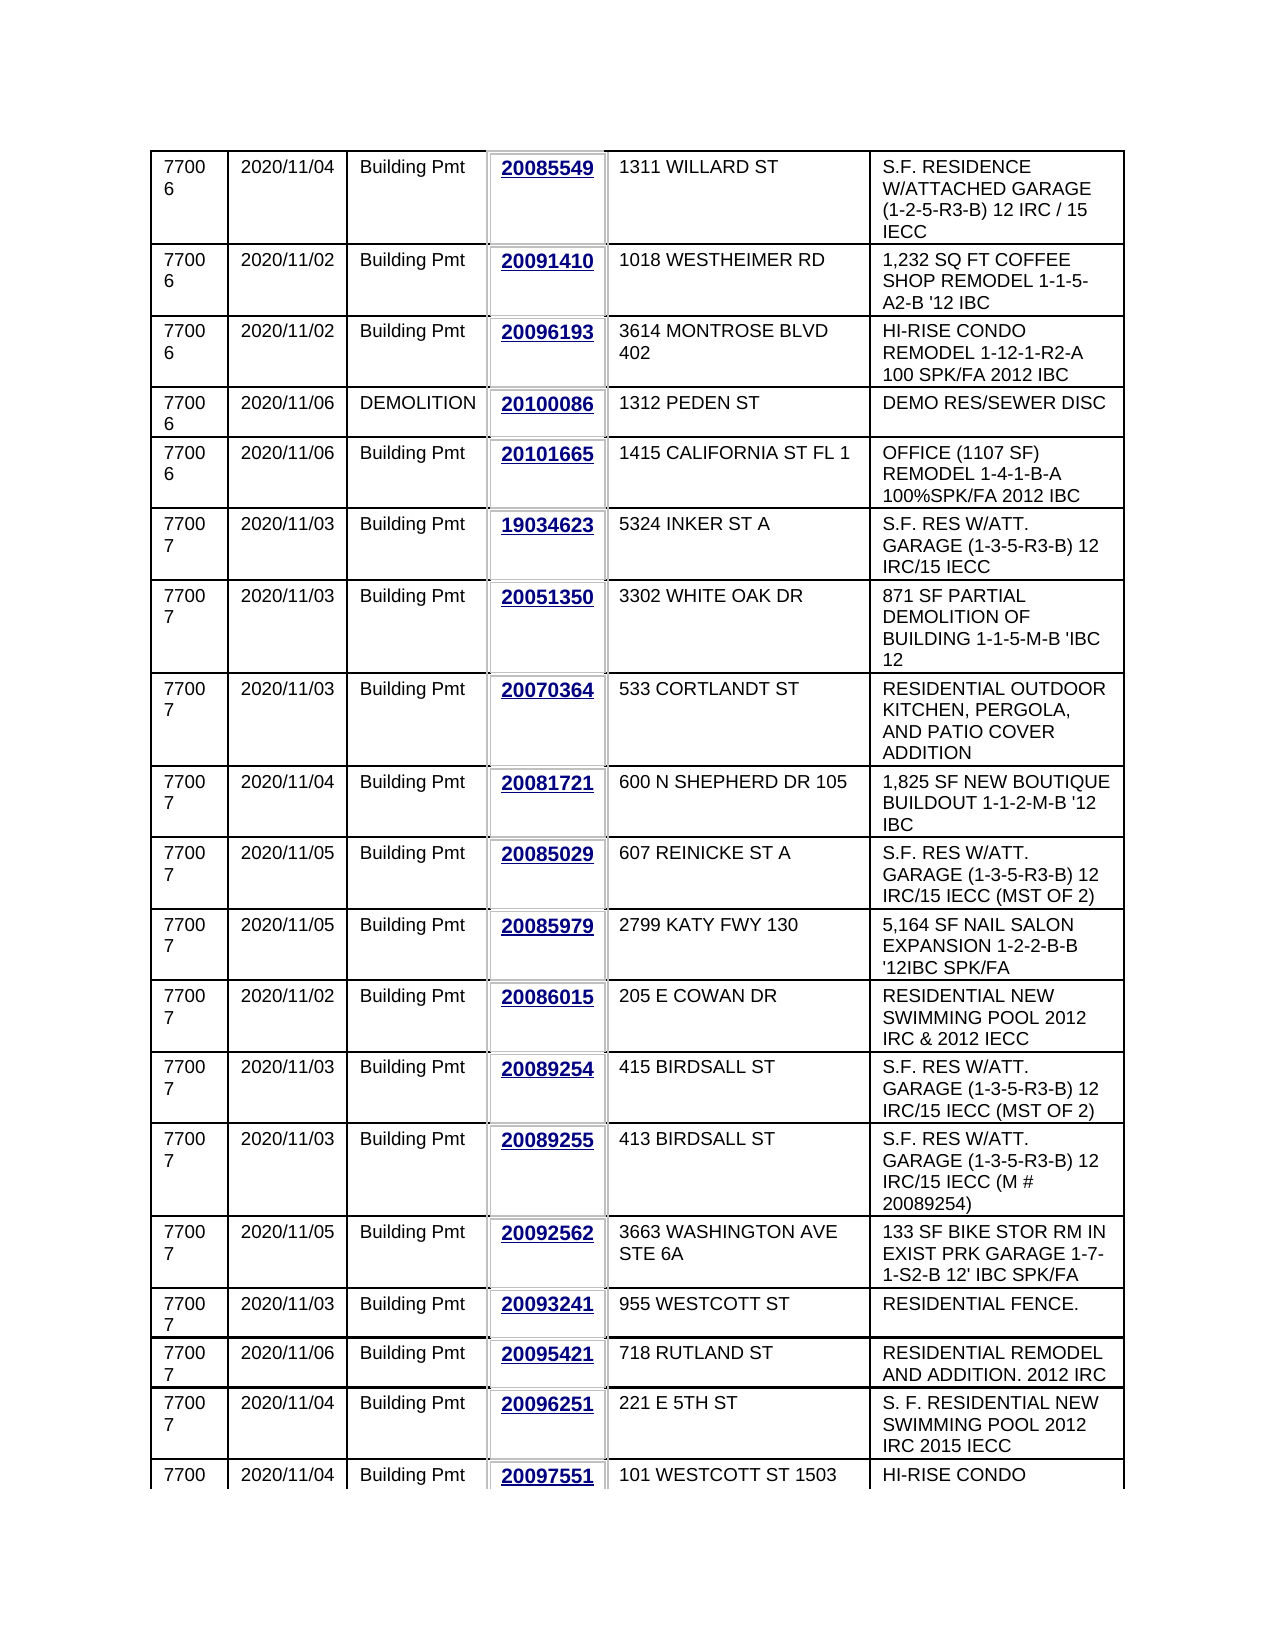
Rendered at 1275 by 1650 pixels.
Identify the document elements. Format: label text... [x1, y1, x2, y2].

table_cell 20051350 [491, 583, 604, 672]
table_cell 20101665 [491, 441, 604, 507]
table_cell 600 N SHEPHERD DR 105 [609, 767, 869, 836]
table_cell 2020/11/05 [229, 910, 346, 979]
table_cell 20093241 [491, 1291, 604, 1336]
table_cell 77007 [152, 1389, 227, 1458]
table_cell 1311 WILLARD ST [609, 152, 869, 243]
table_cell 20092562 [491, 1220, 604, 1287]
table_cell HI-RISE CONDO REMODEL 1-12-1-R2-A 100 SPK/FA 2012 IBC [871, 317, 1123, 386]
table_cell 77006 [152, 317, 227, 386]
table_cell 2020/11/06 [229, 438, 346, 507]
table_cell Building Pmt [348, 767, 486, 836]
table_cell Building Pmt [348, 981, 486, 1051]
table_cell 77007 [152, 581, 227, 672]
table_cell 221 E 5TH ST [609, 1389, 869, 1458]
table_cell 2020/11/03 [229, 581, 346, 672]
table_cell 5324 INKER ST A [609, 509, 869, 579]
table_cell Building Pmt [348, 674, 486, 765]
table_cell 2020/11/03 [229, 1289, 346, 1336]
table_cell Building Pmt [348, 245, 486, 314]
table_cell 77006 [152, 245, 227, 314]
table_cell 77007 [152, 509, 227, 579]
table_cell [871, 1460, 1123, 1488]
table_cell 2020/11/03 [229, 509, 346, 579]
table_cell DEMOLITION [348, 388, 486, 436]
table_cell Building Pmt [348, 581, 486, 672]
table_cell 77007 [152, 767, 227, 836]
table_cell S.F. RES W/ATT. GARAGE (1-3-5-R3-B) 12 IRC/15 IECC [871, 509, 1123, 579]
table_cell 718 RUTLAND ST [609, 1339, 869, 1386]
table_cell 1312 PEDEN ST [609, 388, 869, 436]
table_cell Building Pmt [348, 1389, 486, 1458]
table_cell 415 BIRDSALL ST [609, 1053, 869, 1122]
table_cell Building Pmt [348, 438, 486, 507]
table_cell 77007 [152, 1339, 227, 1386]
table_cell Building Pmt [348, 1289, 486, 1336]
table_cell Building Pmt [348, 1460, 486, 1488]
table_cell 77007 [152, 1217, 227, 1287]
table_cell 77007 [152, 838, 227, 908]
table_cell 77007 [152, 1460, 227, 1488]
table_cell 19034623 [491, 512, 604, 579]
table_cell 77007 [152, 1053, 227, 1122]
table_cell 2020/11/06 [229, 388, 346, 436]
table_cell 77007 [152, 1124, 227, 1215]
table_cell 871 SF PARTIAL DEMOLITION OF BUILDING 1-1-5-M-B 'IBC 12 [871, 581, 1123, 672]
table_cell S. F. RESIDENTIAL NEW SWIMMING POOL 2012 IRC 2015 IECC [871, 1389, 1123, 1458]
table_cell 77007 [152, 981, 227, 1051]
table_cell 77007 [152, 910, 227, 979]
table_cell Building Pmt [348, 1217, 486, 1287]
table_cell 2020/11/03 [229, 674, 346, 765]
table_cell 20085549 [491, 155, 604, 243]
table_cell 2020/11/02 [229, 245, 346, 314]
table_cell 2020/11/04 [229, 1460, 346, 1488]
table_cell 955 WESTCOTT ST [609, 1289, 869, 1336]
table_cell 3302 WHITE OAK DR [609, 581, 869, 672]
table_cell 20100086 [491, 391, 604, 436]
table_cell 2020/11/02 [229, 981, 346, 1051]
table_cell 20089254 [491, 1055, 604, 1122]
table_cell 77006 [152, 438, 227, 507]
table_cell Building Pmt [348, 1339, 486, 1386]
table_cell 2020/11/04 [229, 767, 346, 836]
table_cell 1415 CALIFORNIA ST FL 1 [609, 438, 869, 507]
table_cell 3663 WASHINGTON AVE STE 6A [609, 1217, 869, 1287]
table_cell RESIDENTIAL NEW SWIMMING POOL 2012 IRC & 2012 IECC [871, 981, 1123, 1051]
table_cell 2020/11/06 [229, 1339, 346, 1386]
table_cell 3614 MONTROSE BLVD 402 [609, 317, 869, 386]
table_cell 533 CORTLANDT ST [609, 674, 869, 765]
table_cell 77007 [152, 674, 227, 765]
table_cell 413 BIRDSALL ST [609, 1124, 869, 1215]
table_cell 20085029 [491, 841, 604, 908]
table_cell S.F. RES W/ATT. GARAGE (1-3-5-R3-B) 12 IRC/15 IECC (MST OF 2) [871, 1053, 1123, 1122]
table_cell Building Pmt [348, 838, 486, 908]
table_cell DEMO RES/SEWER DISC [871, 388, 1123, 436]
table_cell 133 SF BIKE STOR RM IN EXIST PRK GARAGE 1-7-1-S2-B 12' IBC SPK/FA [871, 1217, 1123, 1287]
table_cell 20096251 [491, 1391, 604, 1458]
table_cell 20089255 [491, 1127, 604, 1215]
table_cell Building Pmt [348, 317, 486, 386]
table_cell 20070364 [491, 677, 604, 765]
table_cell 2020/11/02 [229, 317, 346, 386]
table_cell Building Pmt [348, 910, 486, 979]
table_cell Building Pmt [348, 509, 486, 579]
table_cell 20091410 [491, 248, 604, 314]
table_cell 607 REINICKE ST A [609, 838, 869, 908]
table_cell RESIDENTIAL REMODEL AND ADDITION. 2012 IRC [871, 1339, 1123, 1386]
table_cell S.F. RES W/ATT. GARAGE (1-3-5-R3-B) 12 IRC/15 IECC (MST OF 2) [871, 838, 1123, 908]
table_cell 20096193 [491, 319, 604, 386]
table_cell 2799 KATY FWY 130 [609, 910, 869, 979]
table_cell Building Pmt [348, 1124, 486, 1215]
table_cell 2020/11/04 [229, 152, 346, 243]
table_cell 20085979 [491, 912, 604, 979]
table_cell 1018 WESTHEIMER RD [609, 245, 869, 314]
table_cell 77006 [152, 152, 227, 243]
table_cell RESIDENTIAL OUTDOOR KITCHEN, PERGOLA, AND PATIO COVER ADDITION [871, 674, 1123, 765]
table_cell RESIDENTIAL FENCE. [871, 1289, 1123, 1336]
table_cell Building Pmt [348, 152, 486, 243]
table_cell S.F. RESIDENCE W/ATTACHED GARAGE (1-2-5-R3-B) 12 IRC / 15 IECC [871, 152, 1123, 243]
table_cell 1,232 SQ FT COFFEE SHOP REMODEL 1-1-5-A2-B '12 IBC [871, 245, 1123, 314]
table_cell S.F. RES W/ATT. GARAGE (1-3-5-R3-B) 12 IRC/15 IECC (M # 20089254) [871, 1124, 1123, 1215]
table_cell 2020/11/04 [229, 1389, 346, 1458]
table_cell 20097551 [491, 1463, 604, 1488]
table_cell 2020/11/03 [229, 1124, 346, 1215]
table_cell 77006 [152, 388, 227, 436]
table_cell 2020/11/05 [229, 838, 346, 908]
table_cell 2020/11/03 [229, 1053, 346, 1122]
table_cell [609, 1460, 869, 1488]
table_cell Building Pmt [348, 1053, 486, 1122]
table_cell 20095421 [491, 1341, 604, 1386]
table_cell 20086015 [491, 984, 604, 1051]
table_cell 5,164 SF NAIL SALON EXPANSION 1-2-2-B-B '12IBC SPK/FA [871, 910, 1123, 979]
table_cell 205 E COWAN DR [609, 981, 869, 1051]
table_cell OFFICE (1107 SF) REMODEL 1-4-1-B-A 100%SPK/FA 2012 IBC [871, 438, 1123, 507]
table_cell 20081721 [491, 770, 604, 836]
table_cell 77007 [152, 1289, 227, 1336]
table_cell 2020/11/05 [229, 1217, 346, 1287]
table_cell 1,825 SF NEW BOUTIQUE BUILDOUT 1-1-2-M-B '12 IBC [871, 767, 1123, 836]
